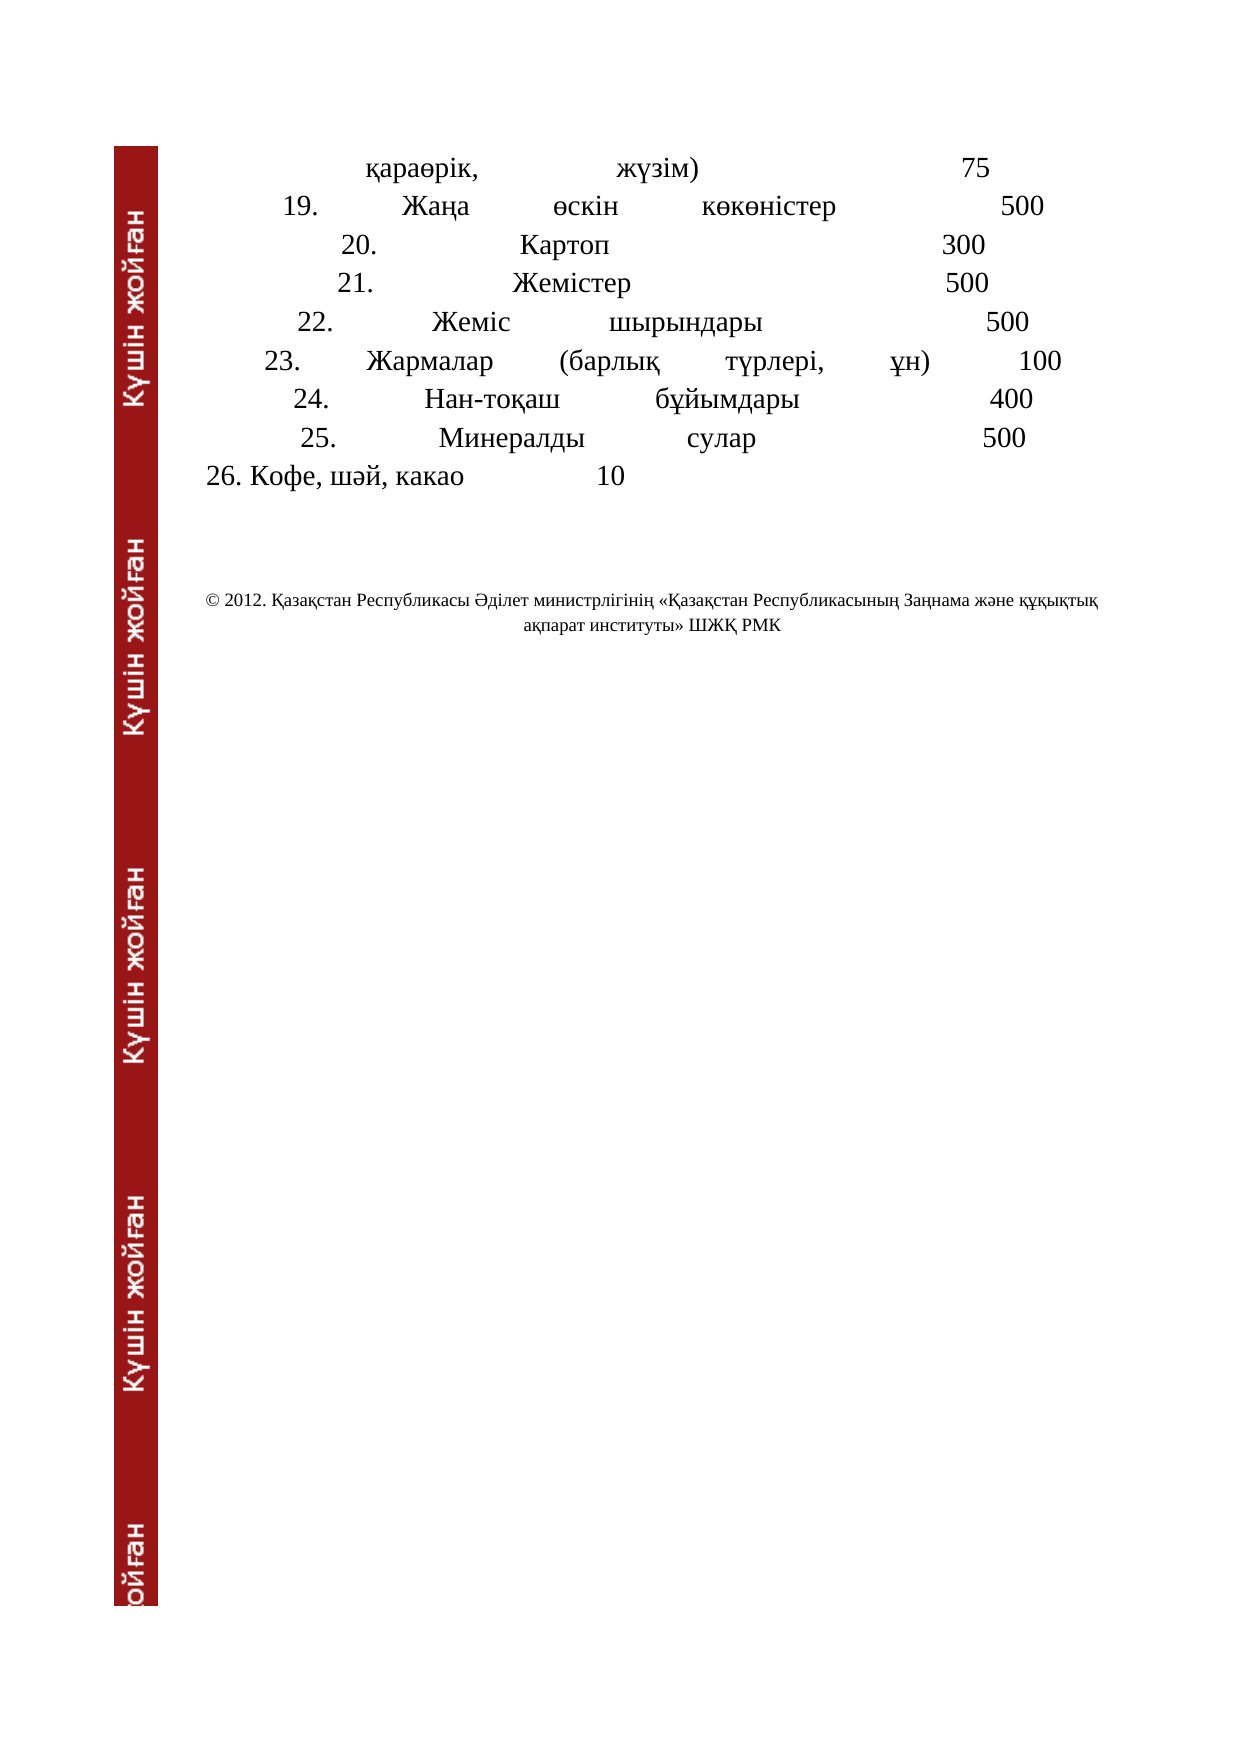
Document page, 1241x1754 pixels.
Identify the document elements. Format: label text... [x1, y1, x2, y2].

picture [114, 492, 158, 589]
text © 2012. Қазақстан Республикасы Әділет министрлігінің «Қазақстан Республикасының Заңнама және құқықтық ақпарат институты» ШЖҚ РМК [112, 589, 1128, 635]
picture [114, 146, 158, 150]
picture [114, 635, 158, 1606]
